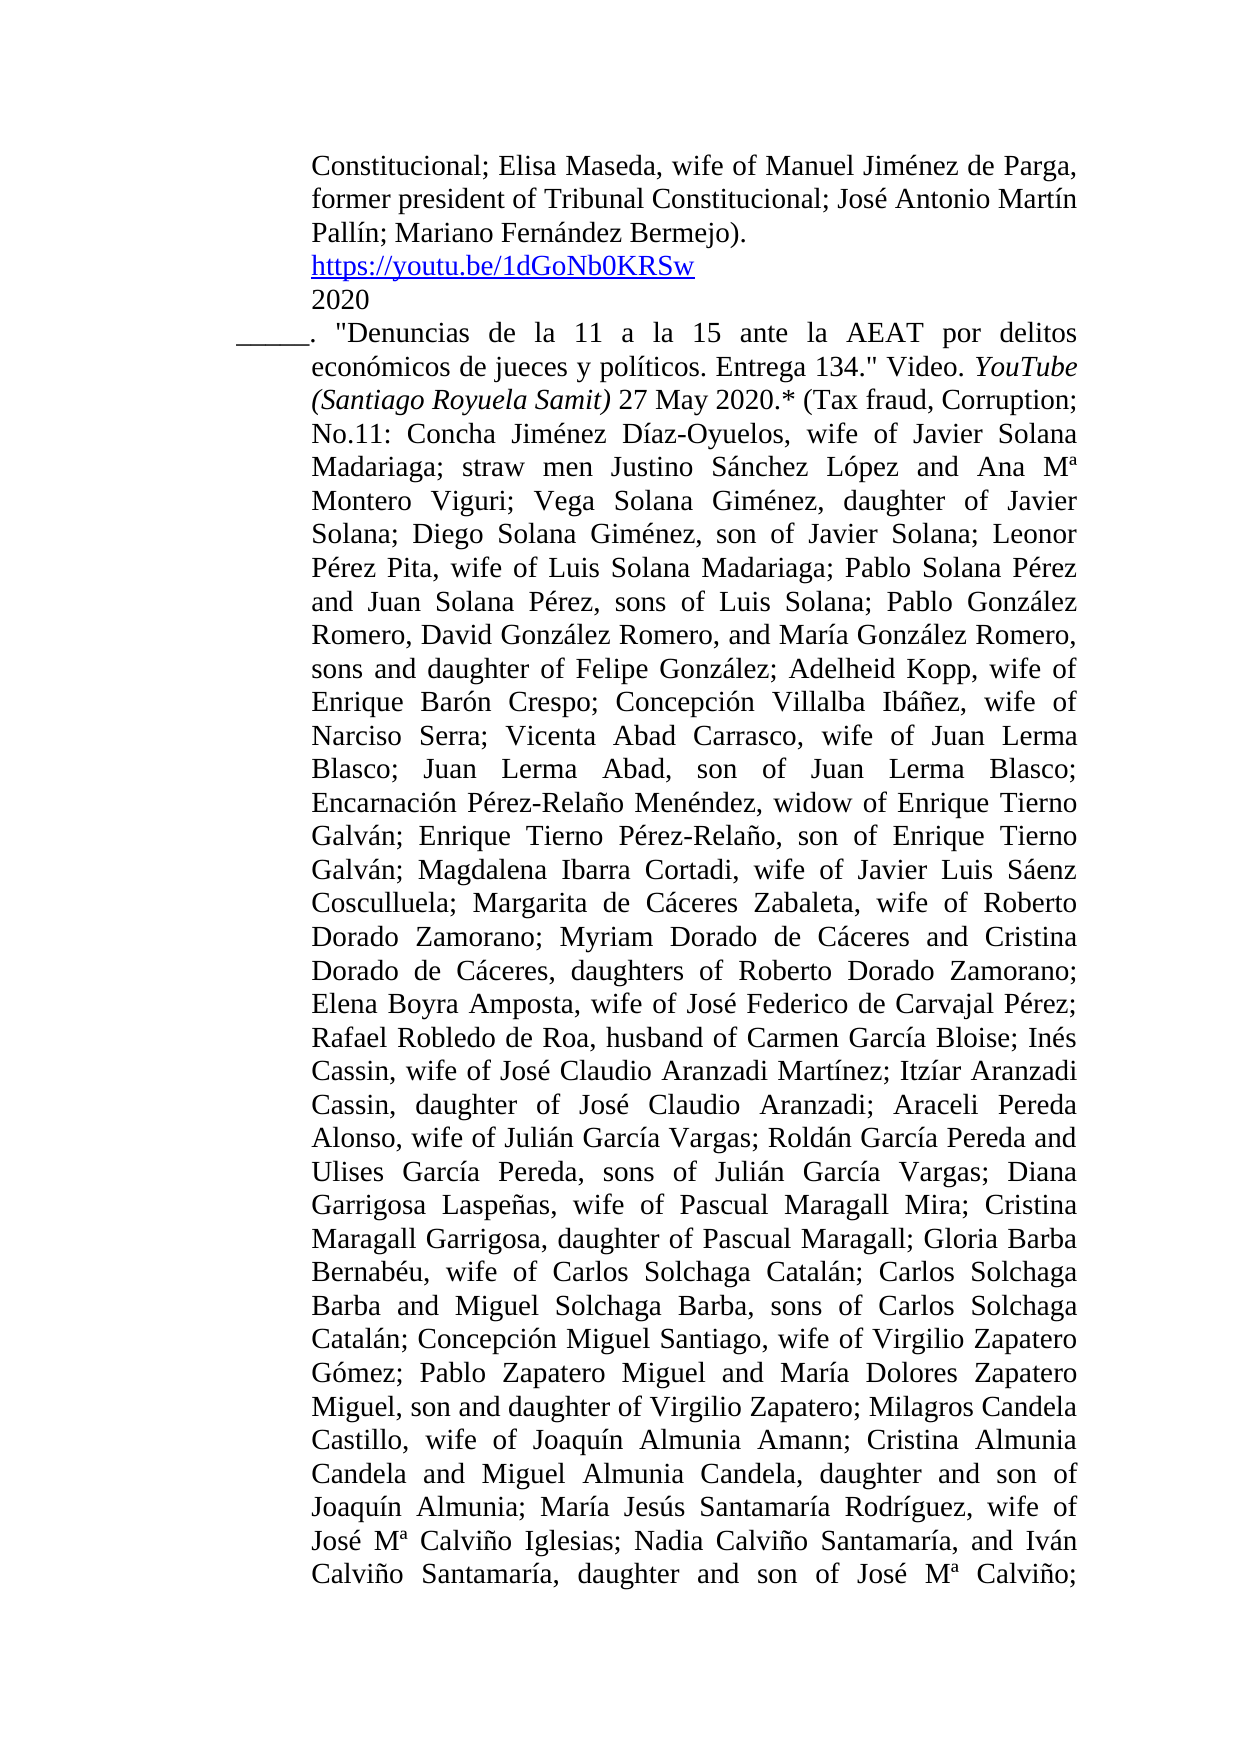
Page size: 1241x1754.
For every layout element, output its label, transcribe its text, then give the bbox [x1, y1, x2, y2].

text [236, 315, 1078, 1590]
text https://youtu.be/1dGoNb0KRSw [236, 248, 1078, 282]
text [236, 148, 1078, 248]
text 2020 [236, 282, 1078, 315]
